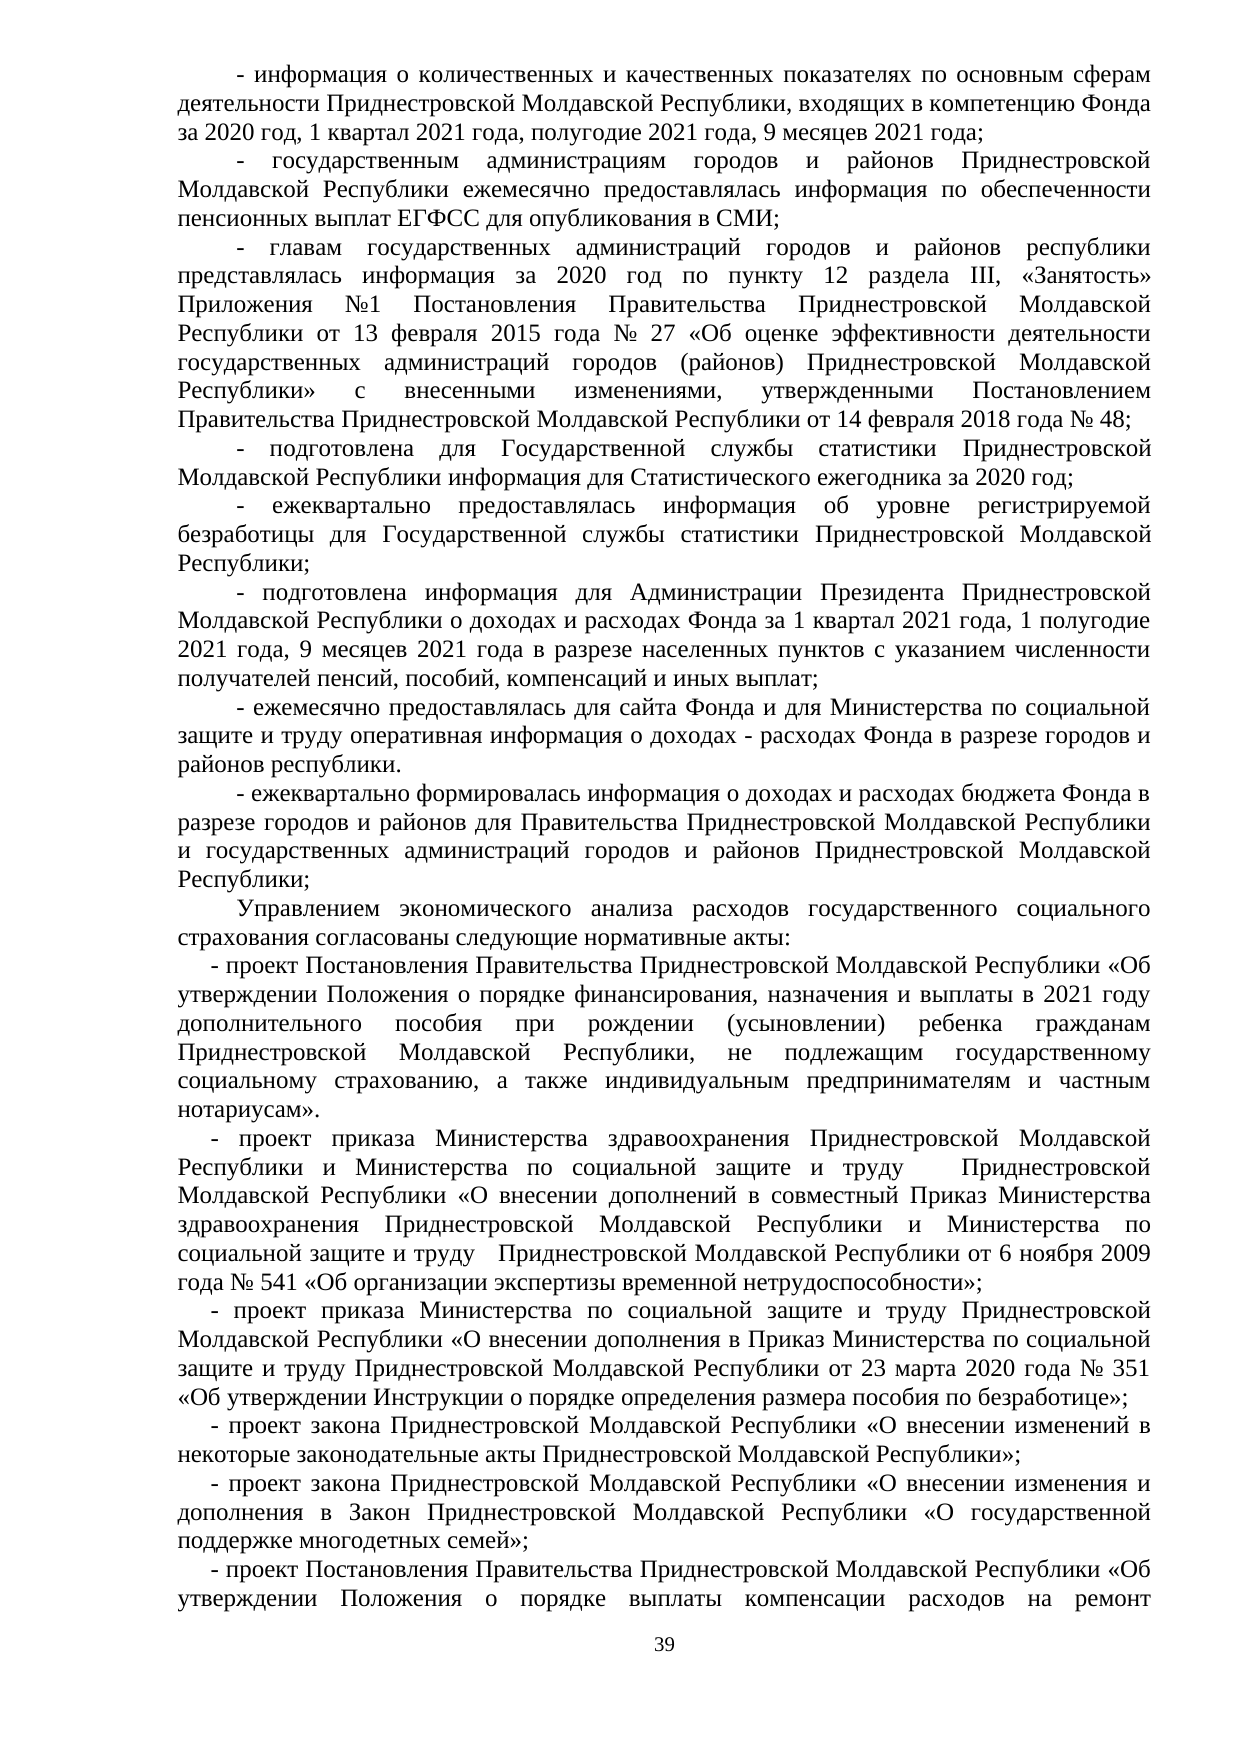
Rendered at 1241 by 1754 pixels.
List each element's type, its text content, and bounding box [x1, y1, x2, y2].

text - проект закона Приднестровской Молдавской Республики «О внесении изменения и дополнения в Закон Приднестровской Молдавской Республики «О государственной поддержке многодетных семей»; [177, 1468, 1152, 1554]
text - проект закона Приднестровской Молдавской Республики «О внесении изменений в некоторые законодательные акты Приднестровской Молдавской Республики»; [177, 1410, 1152, 1468]
text - подготовлена для Государственной службы статистики Приднестровской Молдавской Республики информация для Статистического ежегодника за 2020 год; [177, 433, 1152, 490]
text Управлением экономического анализа расходов государственного социального страхования согласованы следующие нормативные акты: [177, 893, 1152, 950]
text - проект приказа Министерства здравоохранения Приднестровской Молдавской Республики и Министерства по социальной защите и труду Приднестровской Молдавской Республики «О внесении дополнений в совместный Приказ Министерства здравоохранения Приднестровской Молдавской Республики и Министерства по социальной защите и труду Приднестровской Молдавской Республики от 6 ноября 2009 года № 541 «Об организации экспертизы временной нетрудоспособности»; [177, 1123, 1152, 1295]
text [177, 1554, 1152, 1612]
text - главам государственных администраций городов и районов республики представлялась информация за 2020 год по пункту 12 раздела III, «Занятость» Приложения №1 Постановления Правительства Приднестровской Молдавской Республики от 13 февраля 2015 года № 27 «Об оценке эффективности деятельности государственных администраций городов (районов) Приднестровской Молдавской Республики» с внесенными изменениями, утвержденными Постановлением Правительства Приднестровской Молдавской Республики от 14 февраля 2018 года № 48; [177, 232, 1152, 433]
text - проект приказа Министерства по социальной защите и труду Приднестровской Молдавской Республики «О внесении дополнения в Приказ Министерства по социальной защите и труду Приднестровской Молдавской Республики от 23 марта 2020 года № 351 «Об утверждении Инструкции о порядке определения размера пособия по безработице»; [177, 1295, 1152, 1410]
text - проект Постановления Правительства Приднестровской Молдавской Республики «Об утверждении Положения о порядке финансирования, назначения и выплаты в 2021 году дополнительного пособия при рождении (усыновлении) ребенка гражданам Приднестровской Молдавской Республики, не подлежащим государственному социальному страхованию, а также индивидуальным предпринимателям и частным нотариусам». [177, 950, 1152, 1123]
text - государственным администрациям городов и районов Приднестровской Молдавской Республики ежемесячно предоставлялась информация по обеспеченности пенсионных выплат ЕГФСС для опубликования в СМИ; [177, 145, 1152, 232]
text - информация о количественных и качественных показателях по основным сферам деятельности Приднестровской Молдавской Республики, входящих в компетенцию Фонда за 2020 год, 1 квартал 2021 года, полугодие 2021 года, 9 месяцев 2021 года; [177, 59, 1152, 145]
text - ежемесячно предоставлялась для сайта Фонда и для Министерства по социальной защите и труду оперативная информация о доходах - расходах Фонда в разрезе городов и районов республики. [177, 692, 1152, 778]
text - ежеквартально предоставлялась информация об уровне регистрируемой безработицы для Государственной службы статистики Приднестровской Молдавской Республики; [177, 490, 1152, 577]
text - ежеквартально формировалась информация о доходах и расходах бюджета Фонда в разрезе городов и районов для Правительства Приднестровской Молдавской Республики и государственных администраций городов и районов Приднестровской Молдавской Республики; [177, 778, 1152, 893]
text - подготовлена информация для Администрации Президента Приднестровской Молдавской Республики о доходах и расходах Фонда за 1 квартал 2021 года, 1 полугодие 2021 года, 9 месяцев 2021 года в разрезе населенных пунктов с указанием численности получателей пенсий, пособий, компенсаций и иных выплат; [177, 577, 1152, 692]
